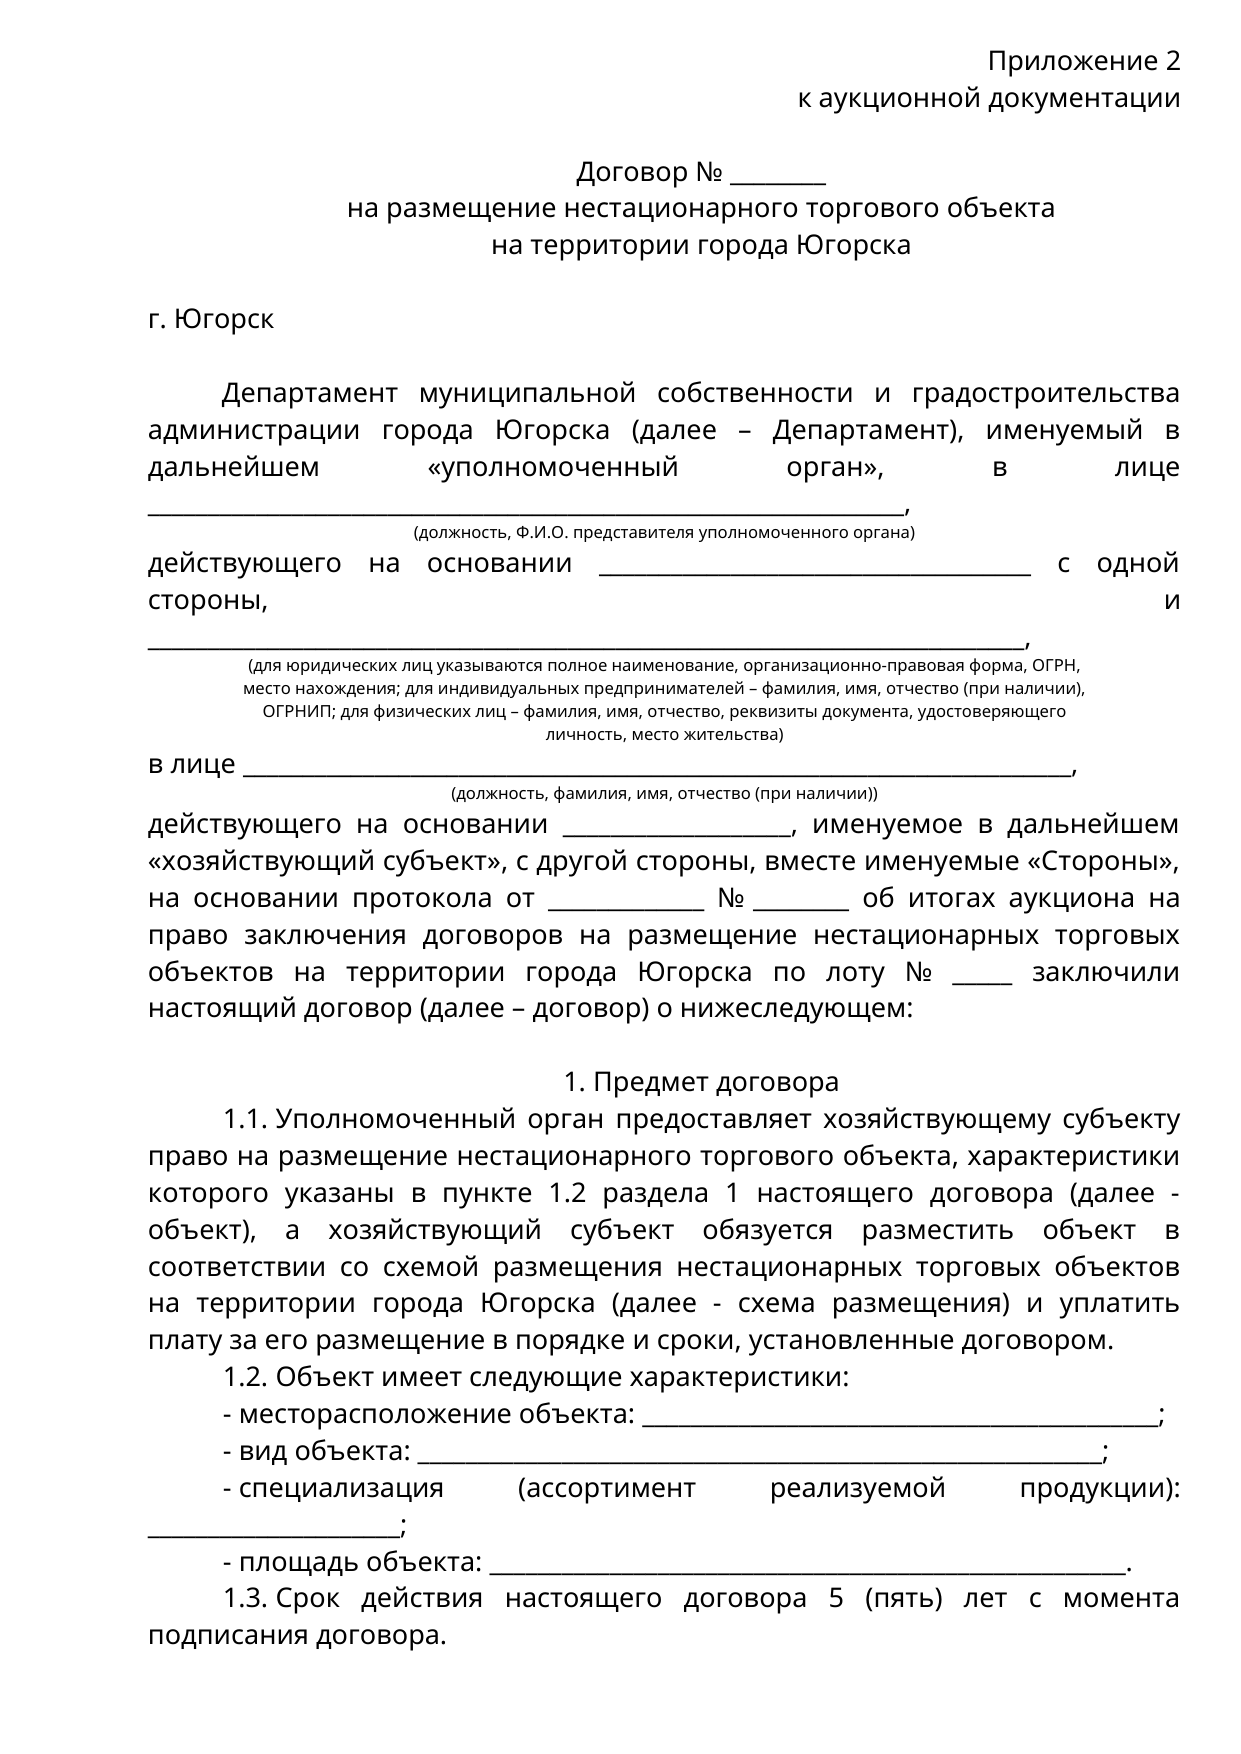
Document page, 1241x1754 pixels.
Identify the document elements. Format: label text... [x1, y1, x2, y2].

text действующего на основании ____________________________________ с одной стороны, и _________________________________________________________________________, [148, 543, 1181, 654]
text Договор № ________ [148, 152, 1181, 189]
text - месторасположение объекта: ___________________________________________; [148, 1394, 1181, 1431]
text в лице _____________________________________________________________________, [148, 745, 1181, 782]
text - специализация (ассортимент реализуемой продукции): _____________________; [148, 1468, 1181, 1542]
text 1. Предмет договора [148, 1063, 1181, 1099]
text действующего на основании ___________________, именуемое в дальнейшем «хозяйствующий субъект», с другой стороны, вместе именуемые «Стороны», на основании протокола от _____________ № ________ об итогах аукциона на право заключения договоров на размещение нестационарных торговых объектов на территории города Югорска по лоту № _____ заключили настоящий договор (далее – договор) о нижеследующем: [148, 804, 1181, 1026]
text - вид объекта: _________________________________________________________; [148, 1431, 1181, 1468]
text (должность, Ф.И.О. представителя уполномоченного органа) [148, 521, 1181, 543]
text Приложение 2 [148, 41, 1181, 78]
text на территории города Югорска [148, 226, 1181, 263]
text - площадь объекта: _____________________________________________________. [148, 1542, 1181, 1579]
text 1.1. Уполномоченный орган предоставляет хозяйствующему субъекту право на размещение нестационарного торгового объекта, характеристики которого указаны в пункте 1.2 раздела 1 настоящего договора (далее - объект), а хозяйствующий субъект обязуется разместить объект в соответствии со схемой размещения нестационарных торговых объектов на территории города Югорска (далее - схема размещения) и уплатить плату за его размещение в порядке и сроки, установленные договором. [148, 1099, 1181, 1358]
text 1.3. Срок действия настоящего договора 5 (пять) лет с момента подписания договора. [148, 1579, 1181, 1653]
text (должность, фамилия, имя, отчество (при наличии)) [148, 782, 1181, 804]
text (для юридических лиц указываются полное наименование, организационно-правовая форма, ОГРН, место нахождения; для индивидуальных предпринимателей – фамилия, имя, отчество (при наличии), ОГРНИП; для физических лиц – фамилия, имя, отчество, реквизиты документа, удостоверяющего личность, место жительства) [236, 654, 1093, 745]
text 1.2. Объект имеет следующие характеристики: [148, 1358, 1181, 1394]
text г. Югорск [148, 299, 1181, 336]
text Департамент муниципальной собственности и градостроительства администрации города Югорска (далее – Департамент), именуемый в дальнейшем «уполномоченный орган», в лице _______________________________________________________________, [148, 373, 1181, 521]
text к аукционной документации [148, 78, 1181, 115]
text на размещение нестационарного торгового объекта [148, 189, 1181, 226]
